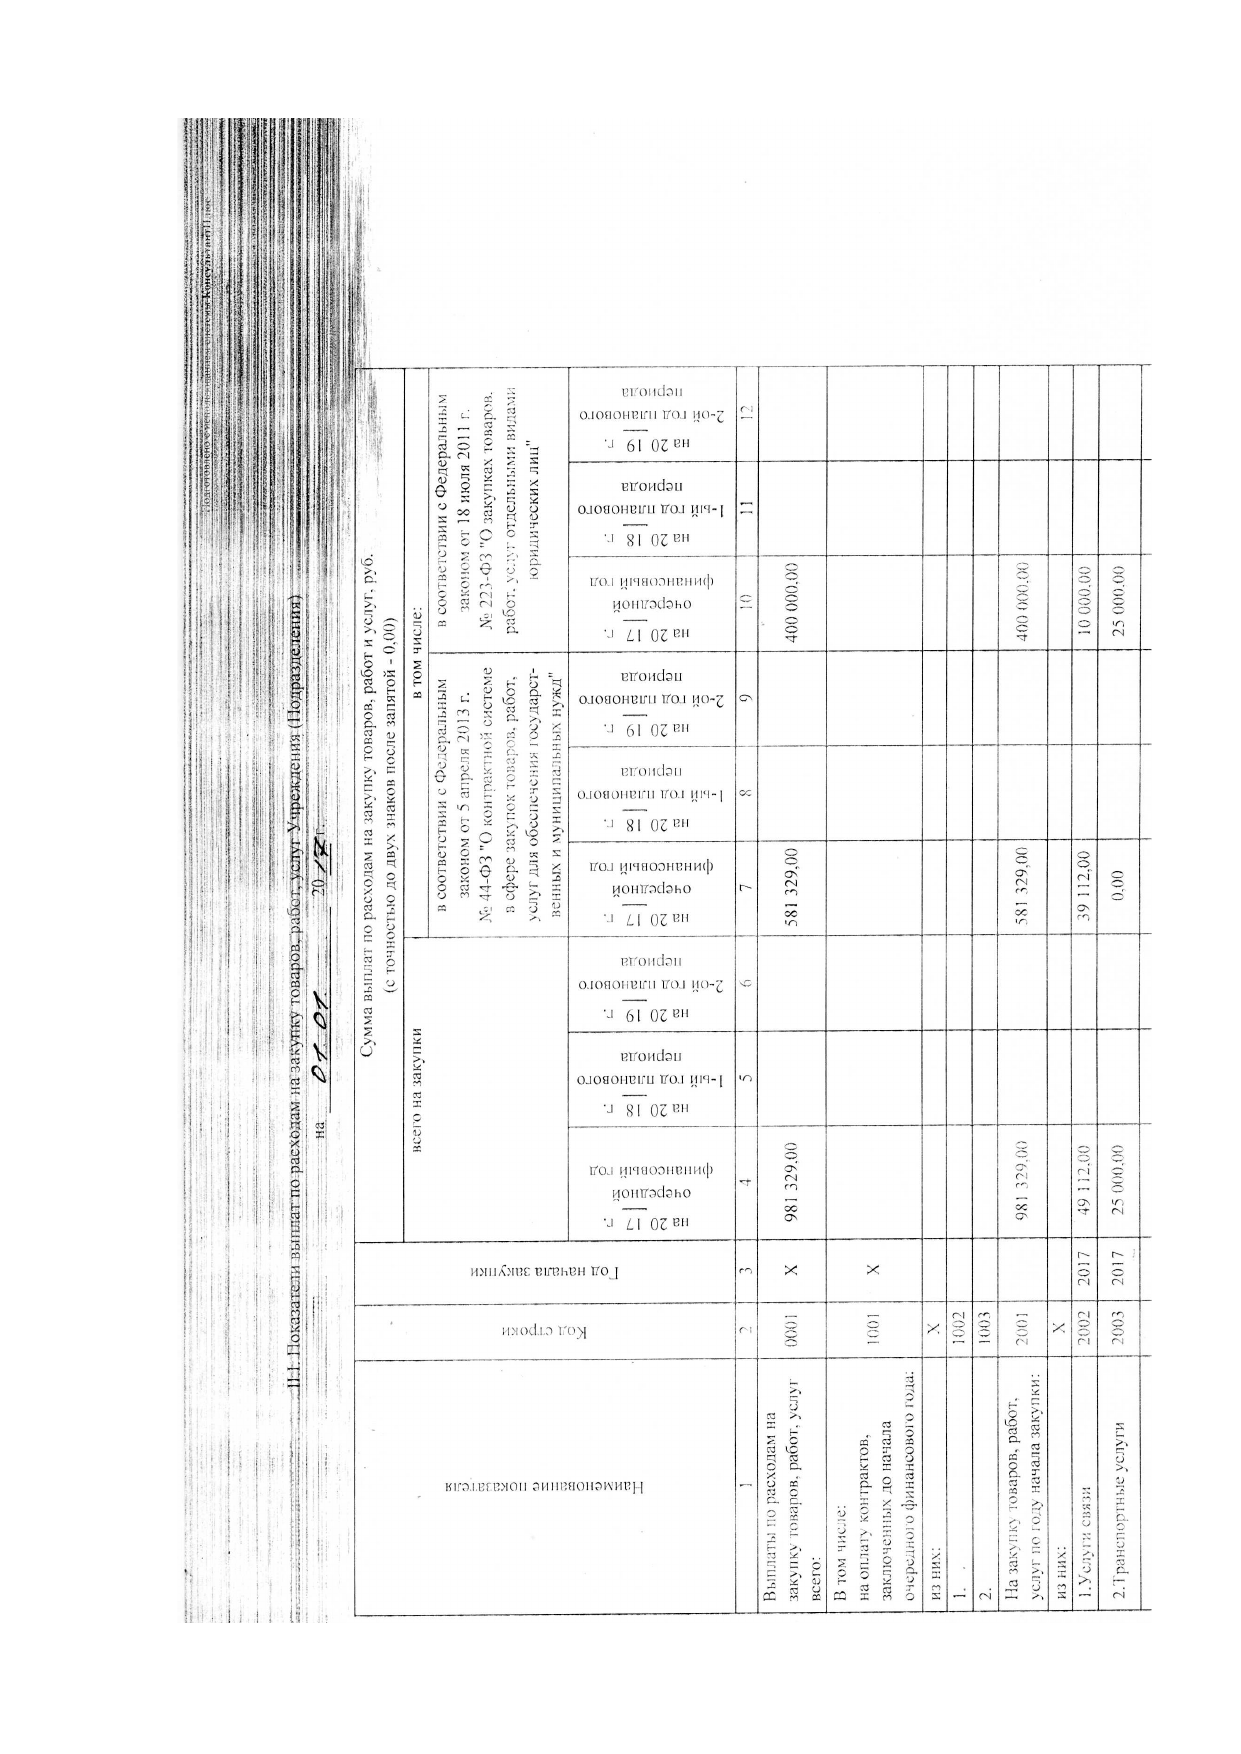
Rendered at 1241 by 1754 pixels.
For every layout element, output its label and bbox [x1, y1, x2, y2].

picture [177, 118, 1152, 1623]
